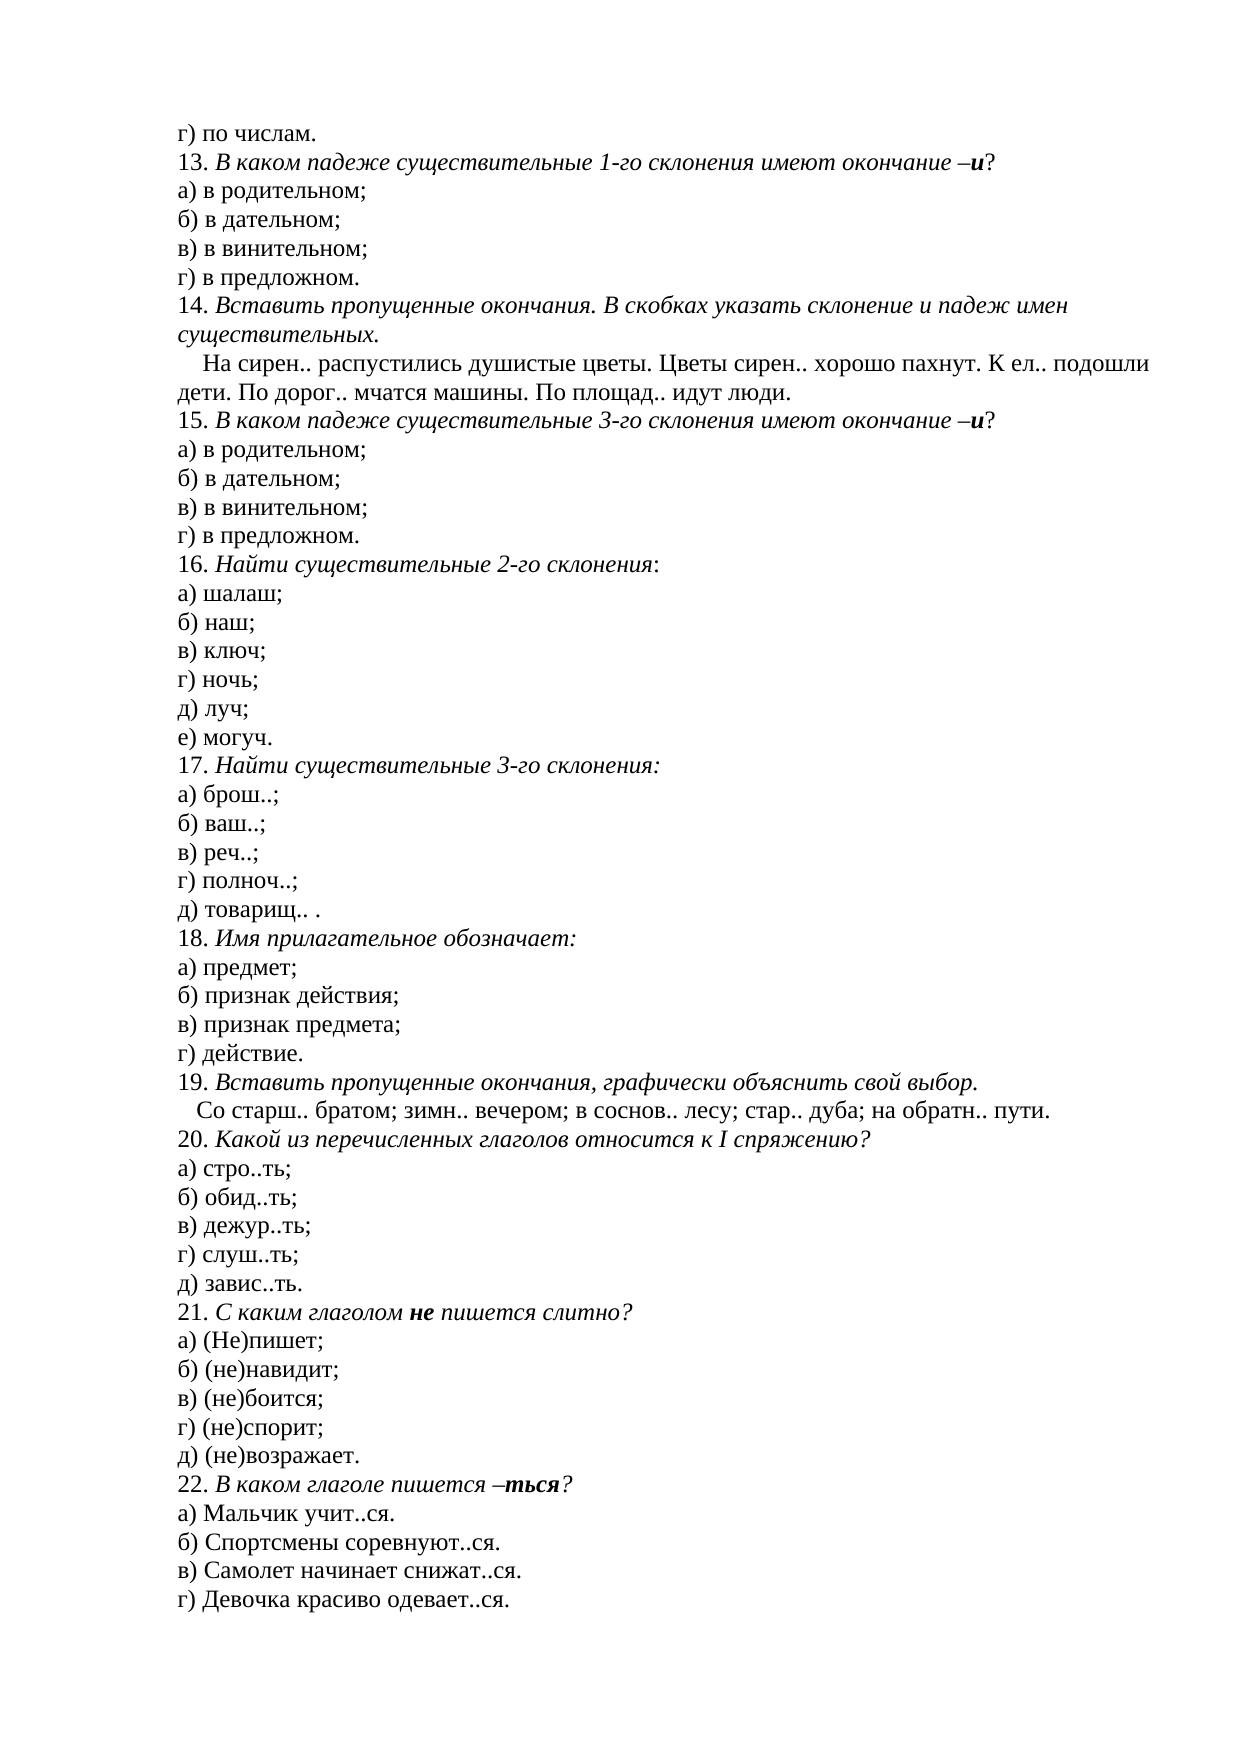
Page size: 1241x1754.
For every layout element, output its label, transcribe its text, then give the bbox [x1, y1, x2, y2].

text в) (не)боится; [177, 1383, 1152, 1412]
text а) шалаш; [177, 578, 1152, 607]
text б) признак действия; [177, 981, 1152, 1009]
text д) завис..ть. [177, 1268, 1152, 1297]
text г) (не)спорит; [177, 1412, 1152, 1441]
text б) (не)навидит; [177, 1354, 1152, 1383]
text г) полноч..; [177, 866, 1152, 894]
text г) в предложном. [177, 262, 1152, 291]
text а) предмет; [177, 952, 1152, 981]
text а) (Не)пишет; [177, 1326, 1152, 1354]
text 13. В каком падеже существительные 1-го склонения имеют окончание –и? [177, 147, 1152, 176]
text а) в родительном; [177, 176, 1152, 204]
text 15. В каком падеже существительные 3-го склонения имеют окончание –и? [177, 406, 1152, 434]
text а) в родительном; [177, 434, 1152, 463]
text б) в дательном; [177, 204, 1152, 233]
text д) (не)возражает. [177, 1441, 1152, 1469]
text в) в винительном; [177, 492, 1152, 521]
text а) стро..ть; [177, 1153, 1152, 1182]
text г) ночь; [177, 664, 1152, 693]
text 17. Найти существительные 3-го склонения: [177, 751, 1152, 779]
text 19. Вставить пропущенные окончания, графически объяснить свой выбор. [177, 1067, 1152, 1096]
text Со старш.. братом; зимн.. вечером; в соснов.. лесу; стар.. дуба; на обратн.. пути. [177, 1096, 1152, 1124]
text 21. С каким глаголом не пишется слитно? [177, 1297, 1152, 1326]
text г) по числам. [177, 118, 1152, 147]
text г) Девочка красиво одевает..ся. [177, 1584, 1152, 1613]
text в) реч..; [177, 837, 1152, 866]
text д) товарищ.. . [177, 894, 1152, 923]
text а) брош..; [177, 779, 1152, 808]
text На сирен.. распустились душистые цветы. Цветы сирен.. хорошо пахнут. К ел.. подошли дети. По дорог.. мчатся машины. По площад.. идут люди. [177, 348, 1152, 406]
text г) в предложном. [177, 521, 1152, 549]
text 20. Какой из перечисленных глаголов относится к I спряжению? [177, 1124, 1152, 1153]
text в) ключ; [177, 636, 1152, 664]
text б) наш; [177, 607, 1152, 636]
text б) в дательном; [177, 463, 1152, 492]
text б) ваш..; [177, 808, 1152, 837]
text б) Спортсмены соревнуют..ся. [177, 1527, 1152, 1556]
text е) могуч. [177, 722, 1152, 751]
text в) Самолет начинает снижат..ся. [177, 1556, 1152, 1584]
text б) обид..ть; [177, 1182, 1152, 1211]
text 18. Имя прилагательное обозначает: [177, 923, 1152, 952]
text 22. В каком глаголе пишется –ться? [177, 1469, 1152, 1498]
text в) признак предмета; [177, 1009, 1152, 1038]
text в) дежур..ть; [177, 1211, 1152, 1239]
text а) Мальчик учит..ся. [177, 1498, 1152, 1527]
text д) луч; [177, 693, 1152, 722]
text 14. Вставить пропущенные окончания. В скобках указать склонение и падеж имен существительных. [177, 291, 1152, 348]
text 16. Найти существительные 2-го склонения: [177, 549, 1152, 578]
text г) действие. [177, 1038, 1152, 1067]
text г) слуш..ть; [177, 1239, 1152, 1268]
text в) в винительном; [177, 233, 1152, 262]
